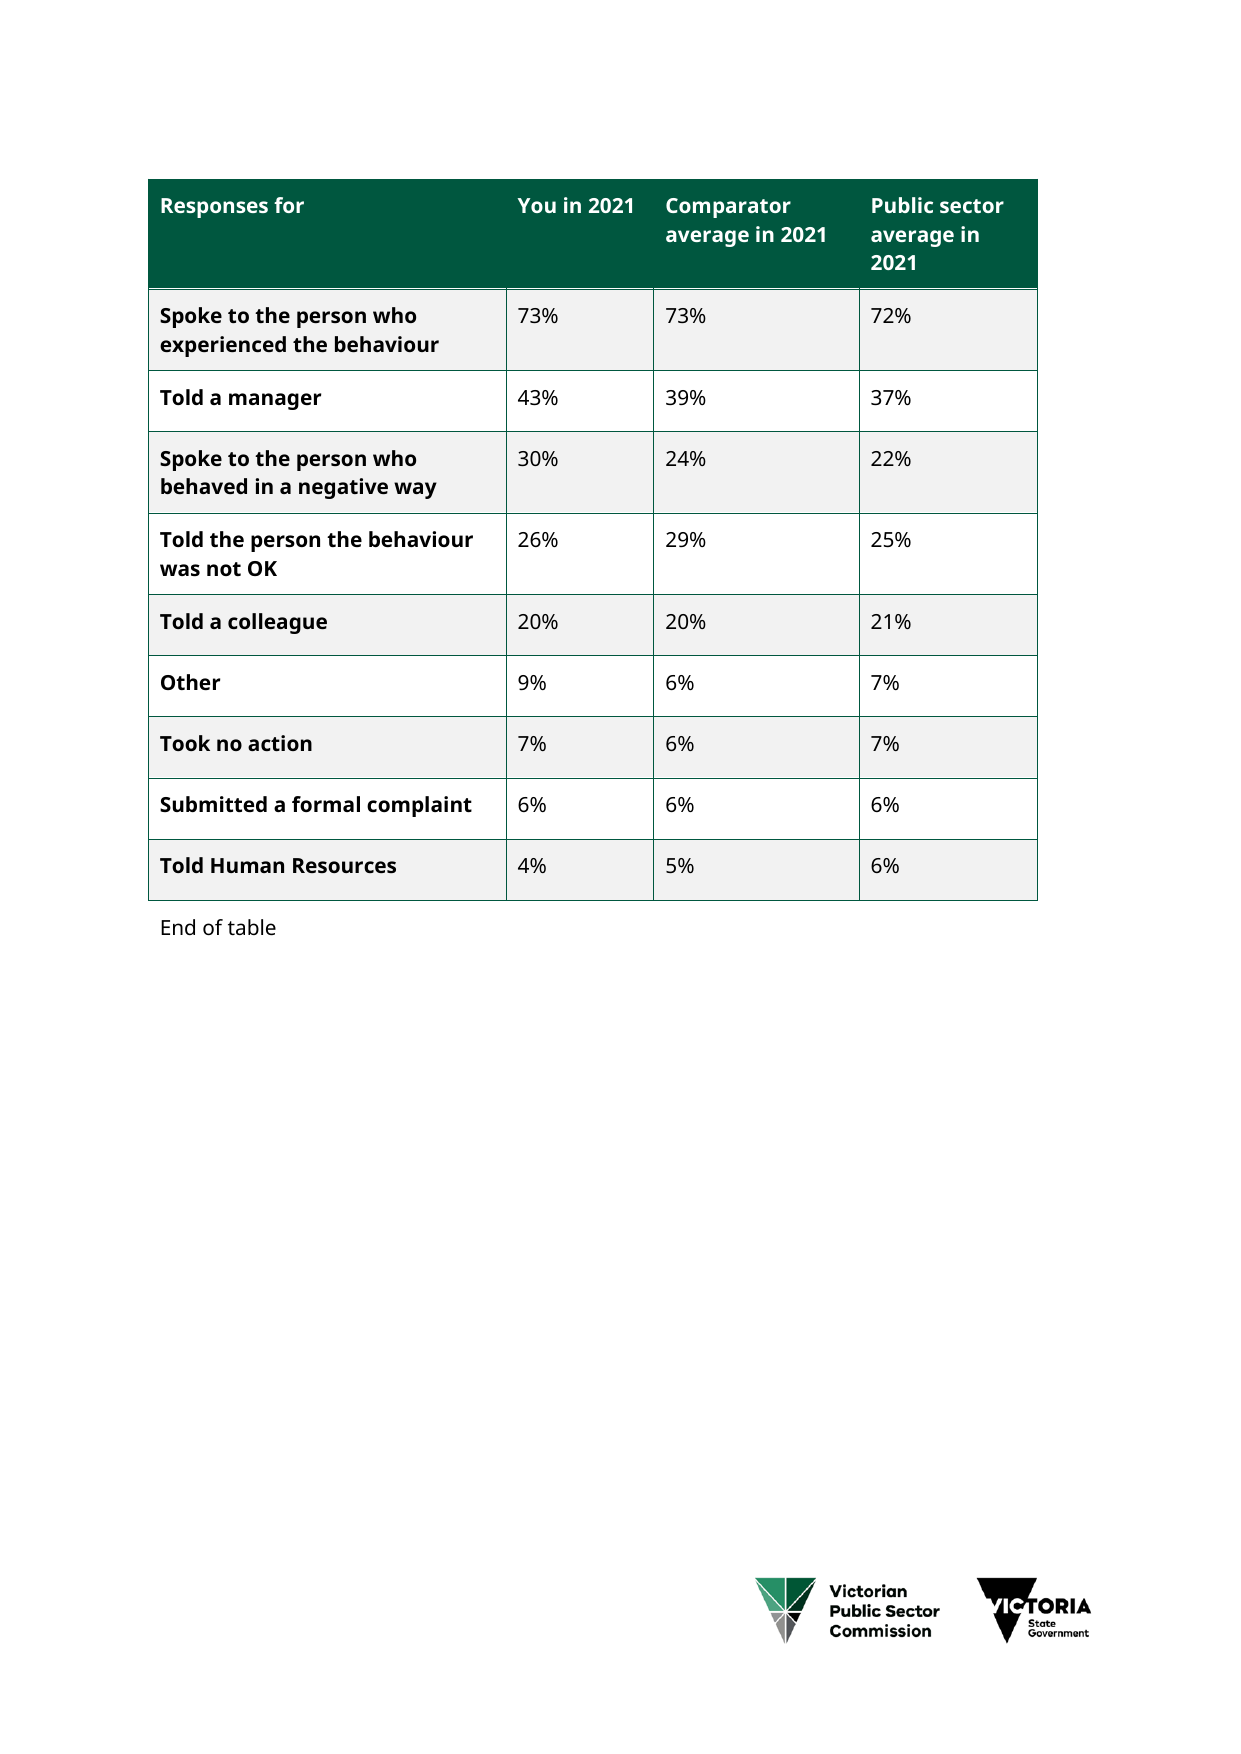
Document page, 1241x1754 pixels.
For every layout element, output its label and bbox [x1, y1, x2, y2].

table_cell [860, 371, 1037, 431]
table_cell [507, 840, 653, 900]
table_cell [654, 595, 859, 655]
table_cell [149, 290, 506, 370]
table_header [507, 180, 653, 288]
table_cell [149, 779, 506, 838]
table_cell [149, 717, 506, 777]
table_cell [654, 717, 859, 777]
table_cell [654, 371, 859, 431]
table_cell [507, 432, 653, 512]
picture [754, 1577, 1093, 1645]
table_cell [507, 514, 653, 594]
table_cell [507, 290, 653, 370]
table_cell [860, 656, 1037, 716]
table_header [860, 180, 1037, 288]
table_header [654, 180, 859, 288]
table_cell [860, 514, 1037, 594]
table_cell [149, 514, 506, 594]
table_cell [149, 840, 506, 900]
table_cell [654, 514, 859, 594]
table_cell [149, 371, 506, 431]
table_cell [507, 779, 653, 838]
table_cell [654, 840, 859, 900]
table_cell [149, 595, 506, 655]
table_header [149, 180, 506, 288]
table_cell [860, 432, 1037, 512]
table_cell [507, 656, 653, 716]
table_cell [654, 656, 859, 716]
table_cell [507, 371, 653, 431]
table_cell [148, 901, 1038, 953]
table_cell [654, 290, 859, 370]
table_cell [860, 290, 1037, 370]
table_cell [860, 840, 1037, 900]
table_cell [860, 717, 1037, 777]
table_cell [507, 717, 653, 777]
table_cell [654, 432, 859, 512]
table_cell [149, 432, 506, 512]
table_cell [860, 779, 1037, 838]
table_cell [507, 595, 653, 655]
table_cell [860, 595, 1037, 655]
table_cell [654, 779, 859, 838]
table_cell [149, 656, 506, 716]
